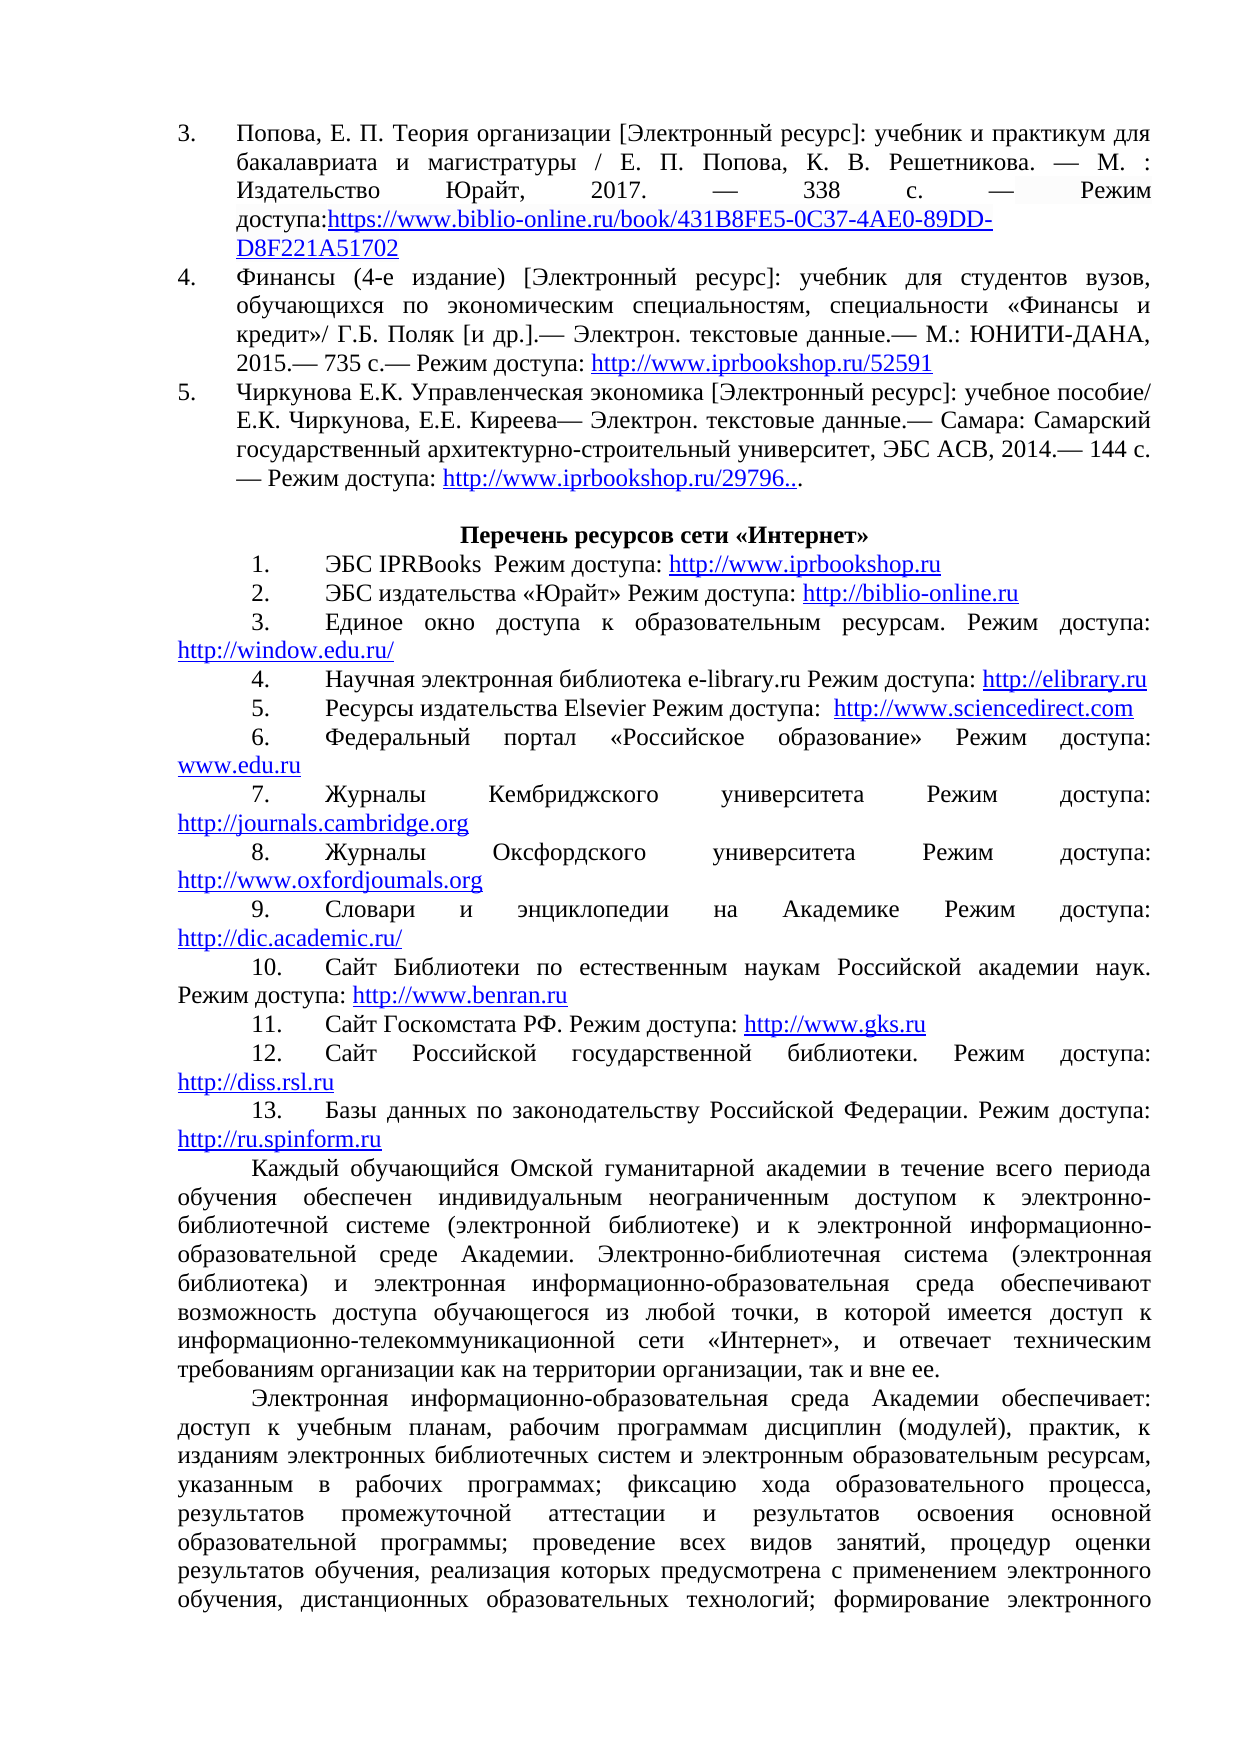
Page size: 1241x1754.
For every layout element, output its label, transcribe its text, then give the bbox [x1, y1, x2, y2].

list Федеральный портал «Российское образование» Режим доступа: www.edu.ru [177, 722, 1152, 779]
list Финансы (4-е издание) [Электронный ресурс]: учебник для студентов вузов, обучающихся по экономическим специальностям, специальности «Финансы и кредит»/ Г.Б. Поляк [и др.].— Электрон. текстовые данные.— М.: ЮНИТИ-ДАНА, 2015.— 735 c.— Режим доступа: http://www.iprbookshop.ru/52591 [177, 262, 1152, 377]
list Попова, Е. П. Теория организации [Электронный ресурс]: учебник и практикум для бакалавриата и магистратуры / Е. П. Попова, К. В. Решетникова. — М. : Издательство Юрайт, 2017. — 338 с. — Режим доступа:https://www.biblio-online.ru/book/431B8FE5-0C37-4AE0-89DD-D8F221A51702 [177, 118, 1152, 262]
list Сайт Библиотеки по естественным наукам Российской академии наук. Режим доступа: http://www.benran.ru [177, 952, 1152, 1009]
list Научная электронная библиотека e-library.ru Режим доступа: http://elibrary.ru [177, 664, 1152, 693]
list Словари и энциклопедии на Академике Режим доступа: http://dic.academic.ru/ [177, 894, 1152, 952]
list Чиркунова Е.К. Управленческая экономика [Электронный ресурс]: учебное пособие/ Е.К. Чиркунова, Е.Е. Киреева— Электрон. текстовые данные.— Самара: Самарский государственный архитектурно-строительный университет, ЭБС АСВ, 2014.— 144 c.— Режим доступа: http://www.iprbookshop.ru/29796... [177, 377, 1152, 492]
list ЭБС издательства «Юрайт» Режим доступа: http://biblio-online.ru [177, 578, 1152, 607]
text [177, 1383, 1152, 1613]
list ЭБС IPRBooks Режим доступа: http://www.iprbookshop.ru [177, 549, 1152, 578]
list Базы данных по законодательству Российской Федерации. Режим доступа: http://ru.spinform.ru [177, 1096, 1152, 1153]
list Ресурсы издательства Elsevier Режим доступа: http://www.sciencedirect.com [177, 693, 1152, 722]
list Журналы Оксфордского университета Режим доступа: http://www.oxfordjoumals.org [177, 837, 1152, 894]
text Перечень ресурсов сети «Интернет» [177, 521, 1152, 549]
list Журналы Кембриджского университета Режим доступа: http://journals.cambridge.org [177, 779, 1152, 837]
list Сайт Госкомстата РФ. Режим доступа: http://www.gks.ru [177, 1009, 1152, 1038]
list Единое окно доступа к образовательным ресурсам. Режим доступа: http://window.edu.ru/ [177, 607, 1152, 664]
text Каждый обучающийся Омской гуманитарной академии в течение всего периода обучения обеспечен индивидуальным неограниченным доступом к электронно-библиотечной системе (электронной библиотеке) и к электронной информационно-образовательной среде Академии. Электронно-библиотечная система (электронная библиотека) и электронная информационно-образовательная среда обеспечивают возможность доступа обучающегося из любой точки, в которой имеется доступ к информационно-телекоммуникационной сети «Интернет», и отвечает техническим требованиям организации как на территории организации, так и вне ее. [177, 1153, 1152, 1383]
list Сайт Российской государственной библиотеки. Режим доступа: http://diss.rsl.ru [177, 1038, 1152, 1096]
